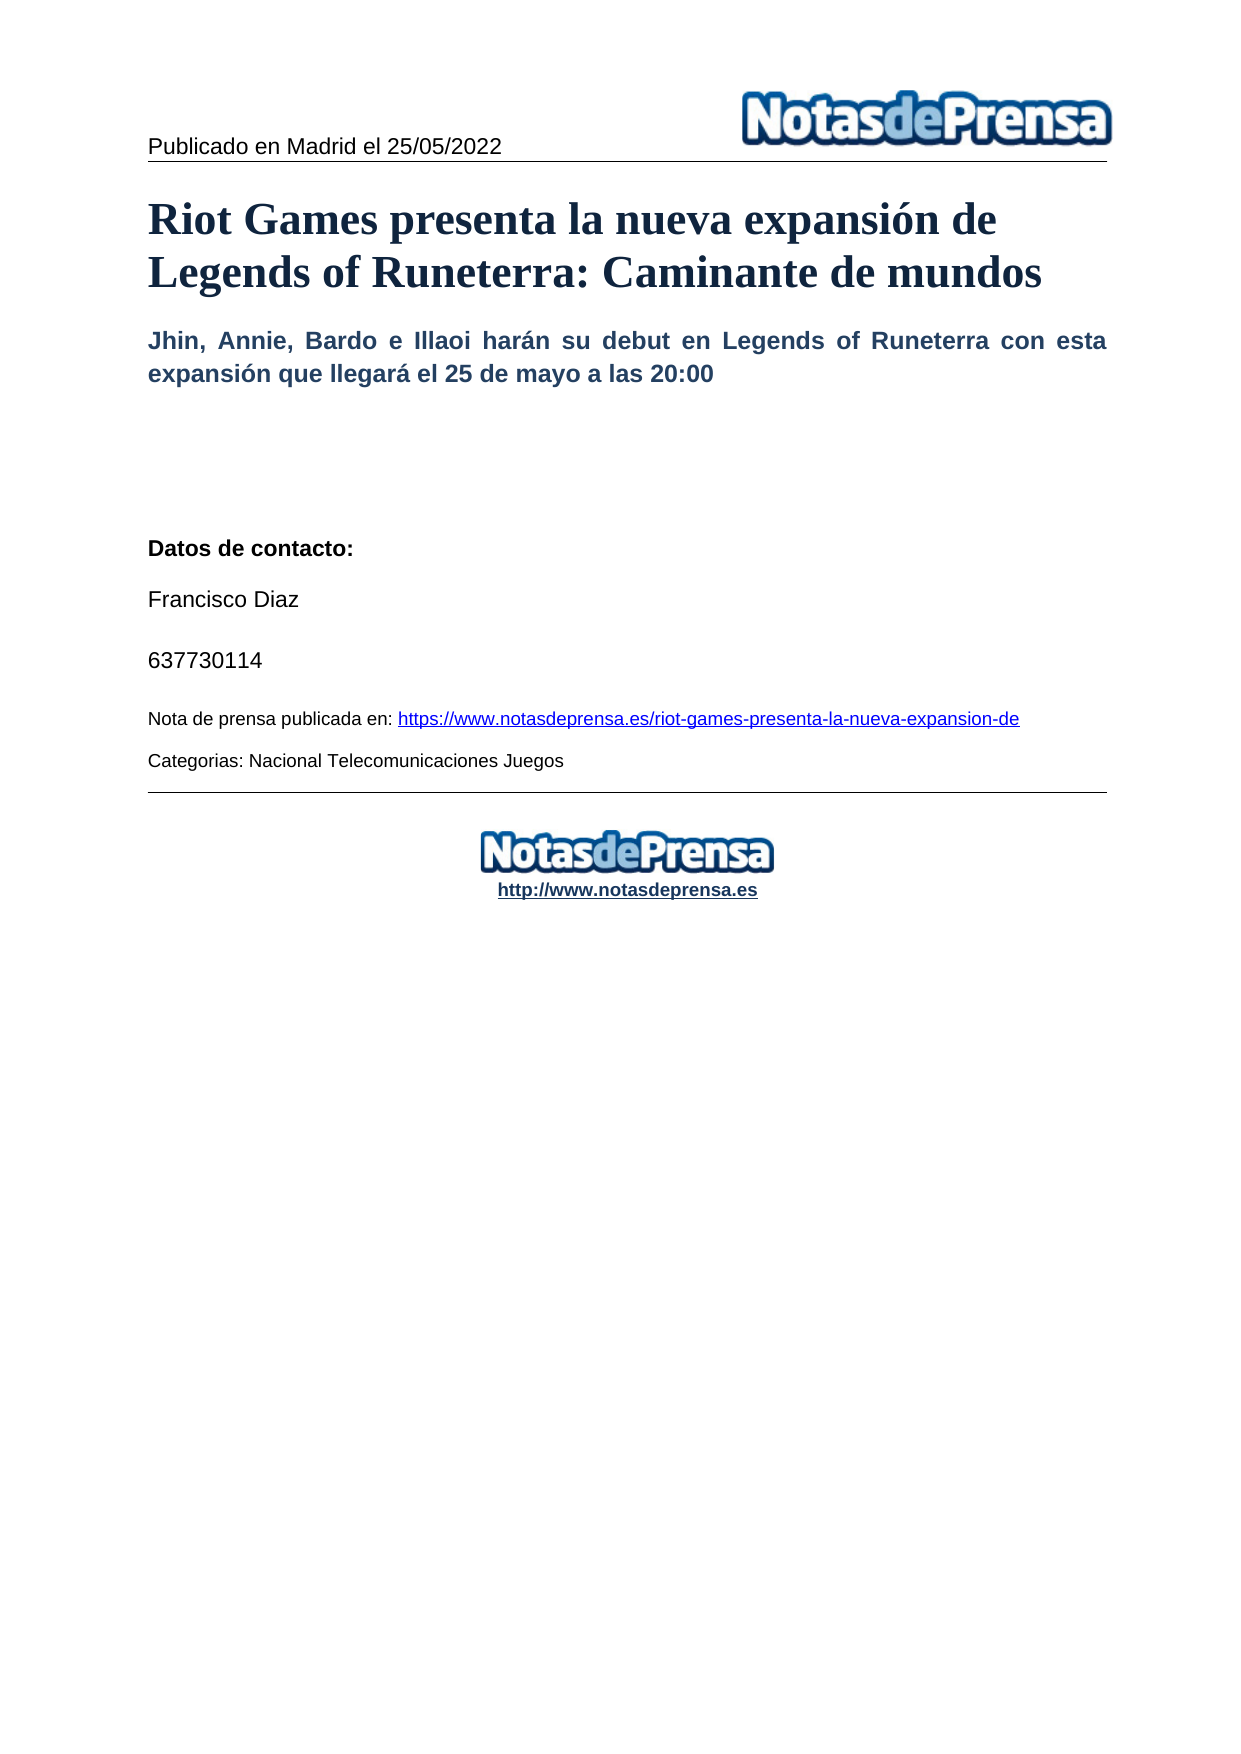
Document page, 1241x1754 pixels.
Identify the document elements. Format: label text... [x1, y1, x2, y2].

text http://www.notasdeprensa.es [148, 879, 1107, 901]
text Categorias: Nacional Telecomunicaciones Juegos [148, 750, 1107, 771]
picture [480, 829, 775, 875]
text Francisco Diaz [148, 586, 1063, 613]
text Nota de prensa publicada en: https://www.notasdeprensa.es/riot-games-presenta-la-nueva-expansion-de [148, 707, 1107, 729]
text 637730114 [148, 647, 1063, 673]
subtitle Jhin, Annie, Bardo e Illaoi harán su debut en Legends of Runeterra con esta expansión que llegará el 25 de mayo a las 20:00 [148, 326, 1107, 388]
text Datos de contacto: [148, 535, 1107, 562]
text Publicado en Madrid el 25/05/2022 [148, 133, 1107, 161]
subtitle Riot Games presenta la nueva expansión de Legends of Runeterra: Caminante de mundos [148, 192, 1107, 297]
picture [742, 90, 1113, 148]
